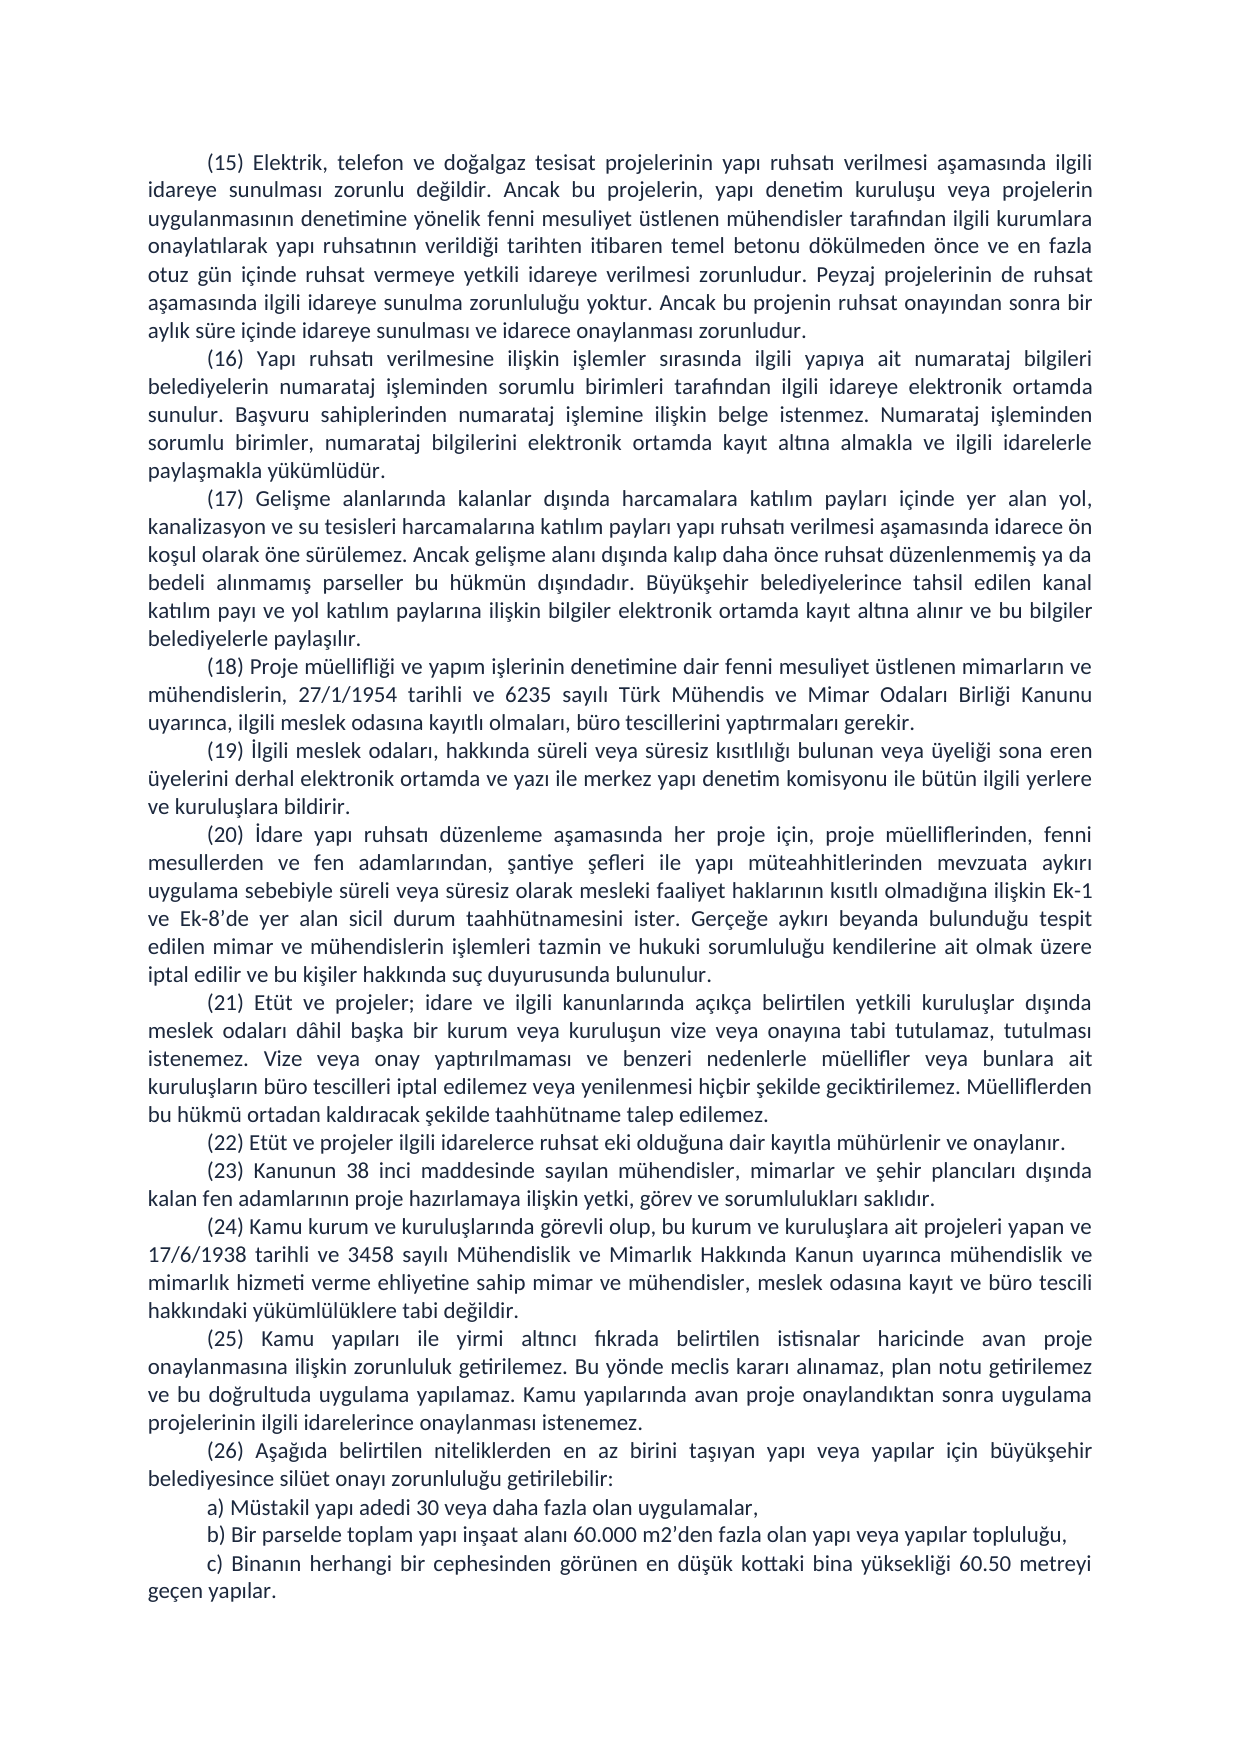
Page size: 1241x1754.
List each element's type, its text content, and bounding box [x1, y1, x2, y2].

text a) Müstakil yapı adedi 30 veya daha fazla olan uygulamalar, [148, 1493, 1093, 1521]
text (21) Etüt ve projeler; idare ve ilgili kanunlarında açıkça belirtilen yetkili kuruluşlar dışında meslek odaları dâhil başka bir kurum veya kuruluşun vize veya onayına tabi tutulamaz, tutulması istenemez. Vize veya onay yaptırılmaması ve benzeri nedenlerle müellifler veya bunlara ait kuruluşların büro tescilleri iptal edilemez veya yenilenmesi hiçbir şekilde geciktirilemez. Müelliflerden bu hükmü ortadan kaldıracak şekilde taahhütname talep edilemez. [148, 988, 1093, 1128]
text (20) İdare yapı ruhsatı düzenleme aşamasında her proje için, proje müelliflerinden, fenni mesullerden ve fen adamlarından, şantiye şefleri ile yapı müteahhitlerinden mevzuata aykırı uygulama sebebiyle süreli veya süresiz olarak mesleki faaliyet haklarının kısıtlı olmadığına ilişkin Ek-1 ve Ek-8’de yer alan sicil durum taahhütnamesini ister. Gerçeğe aykırı beyanda bulunduğu tespit edilen mimar ve mühendislerin işlemleri tazmin ve hukuki sorumluluğu kendilerine ait olmak üzere iptal edilir ve bu kişiler hakkında suç duyurusunda bulunulur. [148, 820, 1093, 988]
text (15) Elektrik, telefon ve doğalgaz tesisat projelerinin yapı ruhsatı verilmesi aşamasında ilgili idareye sunulması zorunlu değildir. Ancak bu projelerin, yapı denetim kuruluşu veya projelerin uygulanmasının denetimine yönelik fenni mesuliyet üstlenen mühendisler tarafından ilgili kurumlara onaylatılarak yapı ruhsatının verildiği tarihten itibaren temel betonu dökülmeden önce ve en fazla otuz gün içinde ruhsat vermeye yetkili idareye verilmesi zorunludur. Peyzaj projelerinin de ruhsat aşamasında ilgili idareye sunulma zorunluluğu yoktur. Ancak bu projenin ruhsat onayından sonra bir aylık süre içinde idareye sunulması ve idarece onaylanması zorunludur. [148, 148, 1093, 344]
text (25) Kamu yapıları ile yirmi altıncı fıkrada belirtilen istisnalar haricinde avan proje onaylanmasına ilişkin zorunluluk getirilemez. Bu yönde meclis kararı alınamaz, plan notu getirilemez ve bu doğrultuda uygulama yapılamaz. Kamu yapılarında avan proje onaylandıktan sonra uygulama projelerinin ilgili idarelerince onaylanması istenemez. [148, 1324, 1093, 1437]
text (23) Kanunun 38 inci maddesinde sayılan mühendisler, mimarlar ve şehir plancıları dışında kalan fen adamlarının proje hazırlamaya ilişkin yetki, görev ve sorumlulukları saklıdır. [148, 1156, 1093, 1212]
text (18) Proje müellifliği ve yapım işlerinin denetimine dair fenni mesuliyet üstlenen mimarların ve mühendislerin, 27/1/1954 tarihli ve 6235 sayılı Türk Mühendis ve Mimar Odaları Birliği Kanunu uyarınca, ilgili meslek odasına kayıtlı olmaları, büro tescillerini yaptırmaları gerekir. [148, 652, 1093, 736]
text c) Binanın herhangi bir cephesinden görünen en düşük kottaki bina yüksekliği 60.50 metreyi geçen yapılar. [148, 1549, 1093, 1605]
text (16) Yapı ruhsatı verilmesine ilişkin işlemler sırasında ilgili yapıya ait numarataj bilgileri belediyelerin numarataj işleminden sorumlu birimleri tarafından ilgili idareye elektronik ortamda sunulur. Başvuru sahiplerinden numarataj işlemine ilişkin belge istenmez. Numarataj işleminden sorumlu birimler, numarataj bilgilerini elektronik ortamda kayıt altına almakla ve ilgili idarelerle paylaşmakla yükümlüdür. [148, 344, 1093, 484]
text (19) İlgili meslek odaları, hakkında süreli veya süresiz kısıtlılığı bulunan veya üyeliği sona eren üyelerini derhal elektronik ortamda ve yazı ile merkez yapı denetim komisyonu ile bütün ilgili yerlere ve kuruluşlara bildirir. [148, 736, 1093, 820]
text (22) Etüt ve projeler ilgili idarelerce ruhsat eki olduğuna dair kayıtla mühürlenir ve onaylanır. [148, 1128, 1093, 1156]
text (26) Aşağıda belirtilen niteliklerden en az birini taşıyan yapı veya yapılar için büyükşehir belediyesince silüet onayı zorunluluğu getirilebilir: [148, 1437, 1093, 1493]
text (17) Gelişme alanlarında kalanlar dışında harcamalara katılım payları içinde yer alan yol, kanalizasyon ve su tesisleri harcamalarına katılım payları yapı ruhsatı verilmesi aşamasında idarece ön koşul olarak öne sürülemez. Ancak gelişme alanı dışında kalıp daha önce ruhsat düzenlenmemiş ya da bedeli alınmamış parseller bu hükmün dışındadır. Büyükşehir belediyelerince tahsil edilen kanal katılım payı ve yol katılım paylarına ilişkin bilgiler elektronik ortamda kayıt altına alınır ve bu bilgiler belediyelerle paylaşılır. [148, 484, 1093, 652]
text b) Bir parselde toplam yapı inşaat alanı 60.000 m2’den fazla olan yapı veya yapılar topluluğu, [148, 1521, 1093, 1549]
text (24) Kamu kurum ve kuruluşlarında görevli olup, bu kurum ve kuruluşlara ait projeleri yapan ve 17/6/1938 tarihli ve 3458 sayılı Mühendislik ve Mimarlık Hakkında Kanun uyarınca mühendislik ve mimarlık hizmeti verme ehliyetine sahip mimar ve mühendisler, meslek odasına kayıt ve büro tescili hakkındaki yükümlülüklere tabi değildir. [148, 1212, 1093, 1324]
